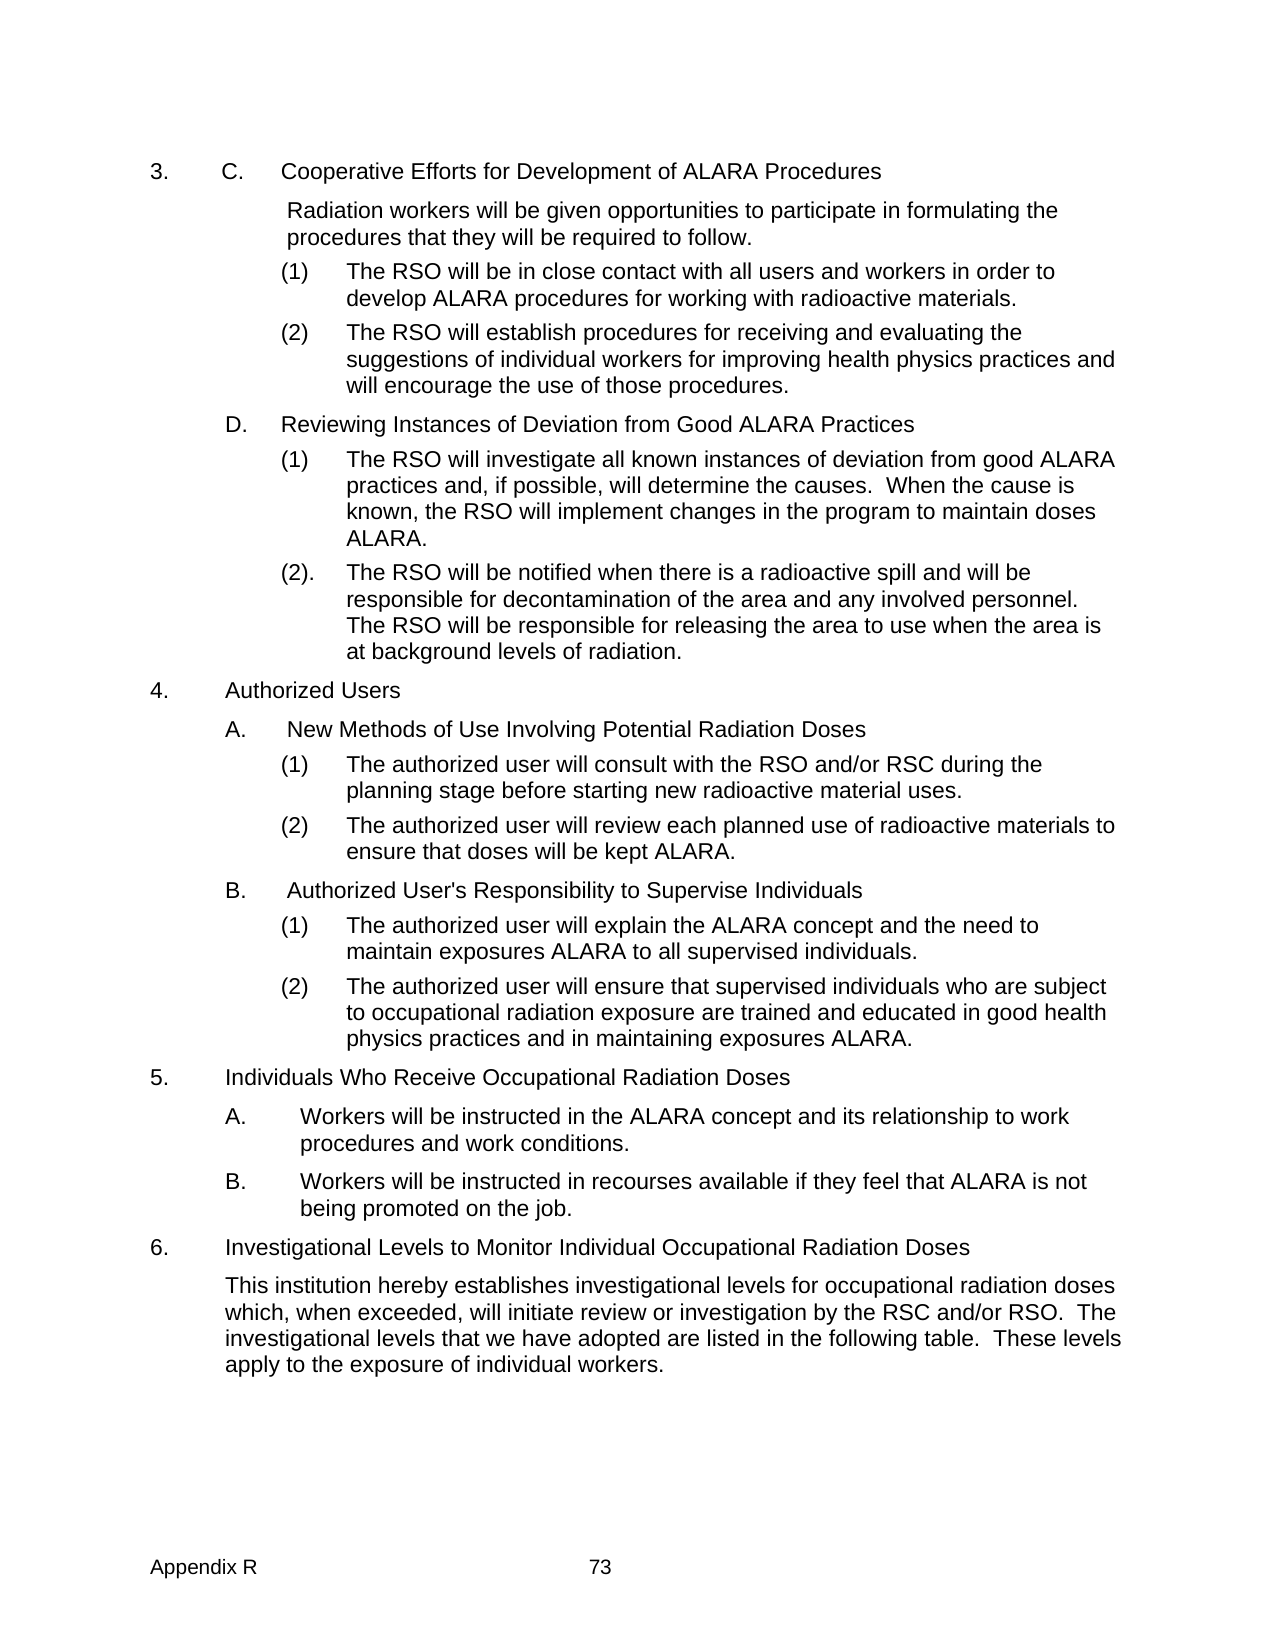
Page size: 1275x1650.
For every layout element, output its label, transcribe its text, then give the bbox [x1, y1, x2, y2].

text A. Workers will be instructed in the ALARA concept and its relationship to work procedures and work conditions. [225, 1103, 1125, 1156]
text 5. Individuals Who Receive Occupational Radiation Doses [150, 1064, 1125, 1091]
text 4. Authorized Users [150, 677, 1125, 703]
text 3. C. Cooperative Efforts for Development of ALARA Procedures [150, 158, 1125, 185]
text B. Workers will be instructed in recourses available if they feel that ALARA is not being promoted on the job. [225, 1168, 1125, 1221]
text (1) The authorized user will explain the ALARA concept and the need to maintain exposures ALARA to all supervised individuals. [281, 912, 1125, 964]
text A. New Methods of Use Involving Potential Radiation Doses [225, 716, 1125, 742]
text This institution hereby establishes investigational levels for occupational radiation doses which, when exceeded, will initiate review or investigation by the RSC and/or RSO. The investigational levels that we have adopted are listed in the following table. These levels apply to the exposure of individual workers. [225, 1272, 1125, 1378]
text Radiation workers will be given opportunities to participate in formulating the procedures that they will be required to follow. [287, 197, 1125, 250]
text (1) The RSO will be in close contact with all users and workers in order to develop ALARA procedures for working with radioactive materials. [281, 258, 1125, 311]
text (2) The authorized user will ensure that supervised individuals who are subject to occupational radiation exposure are trained and educated in good health physics practices and in maintaining exposures ALARA. [281, 973, 1125, 1052]
text 6. Investigational Levels to Monitor Individual Occupational Radiation Doses [150, 1233, 1125, 1260]
text (2) The RSO will establish procedures for receiving and evaluating the suggestions of individual workers for improving health physics practices and will encourage the use of those procedures. [281, 319, 1125, 398]
text D. Reviewing Instances of Deviation from Good ALARA Practices [225, 411, 1125, 437]
text (2) The authorized user will review each planned use of radioactive materials to ensure that doses will be kept ALARA. [281, 812, 1125, 864]
text B. Authorized User's Responsibility to Supervise Individuals [225, 877, 1125, 903]
text (1) The authorized user will consult with the RSO and/or RSC during the planning stage before starting new radioactive material uses. [281, 751, 1125, 803]
text (1) The RSO will investigate all known instances of deviation from good ALARA practices and, if possible, will determine the causes. When the cause is known, the RSO will implement changes in the program to maintain doses ALARA. [281, 446, 1125, 551]
text (2). The RSO will be notified when there is a radioactive spill and will be responsible for decontamination of the area and any involved personnel. The RSO will be responsible for releasing the area to use when the area is at background levels of radiation. [281, 559, 1125, 665]
